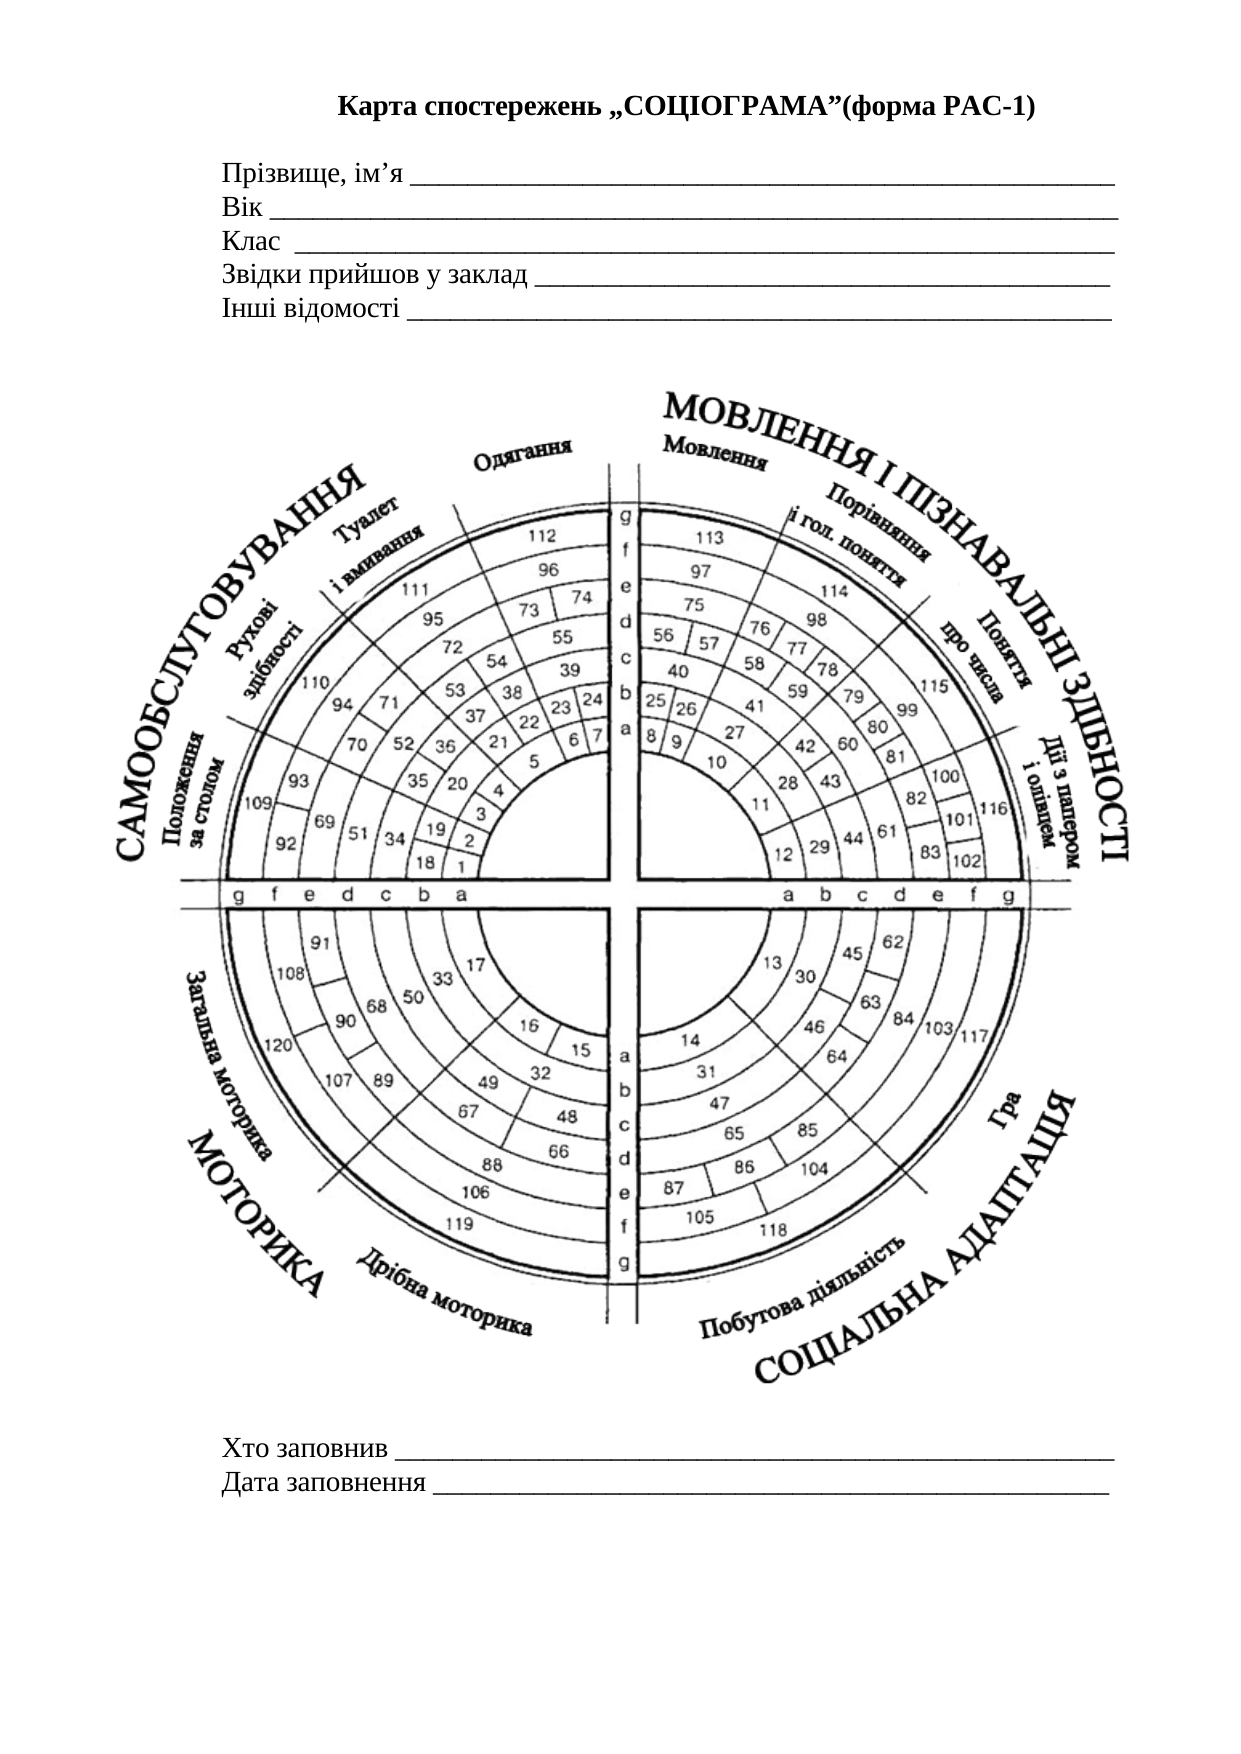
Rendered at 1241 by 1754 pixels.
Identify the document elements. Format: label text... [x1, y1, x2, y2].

picture [72, 347, 1174, 1432]
text Карта спостережень „СОЦІОГРАМА”(форма PAC-1) [148, 88, 1152, 122]
text Хто заповнив __________________________________________________ [148, 1432, 1152, 1464]
text Вік ___________________________________________________________ [148, 189, 1152, 223]
text Звідки прийшов у заклад ________________________________________ [148, 256, 1152, 290]
text Прізвище, ім’я _________________________________________________ [148, 156, 1152, 189]
text Дата заповнення _______________________________________________ [148, 1464, 1152, 1497]
text Клас _________________________________________________________ [148, 223, 1152, 256]
text Інші відомості _________________________________________________ [148, 290, 1152, 323]
